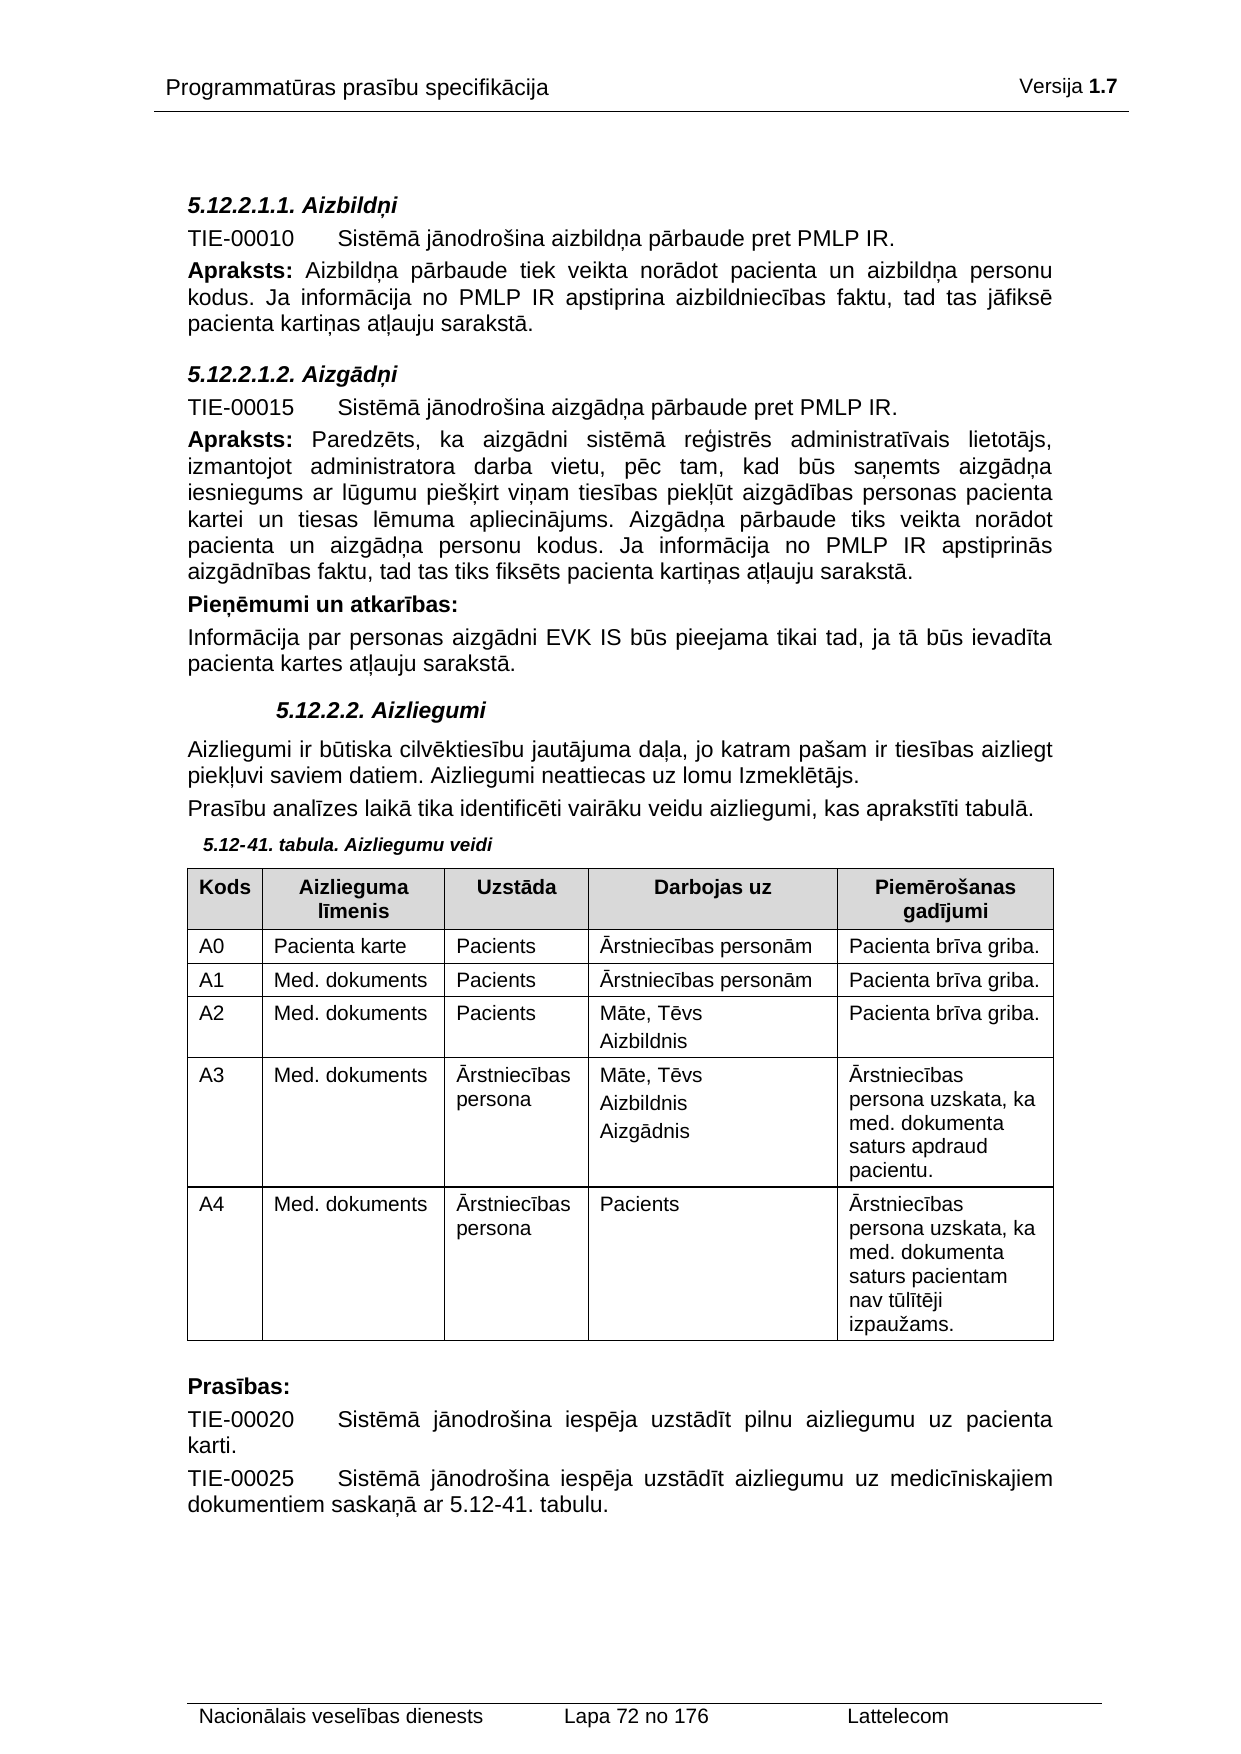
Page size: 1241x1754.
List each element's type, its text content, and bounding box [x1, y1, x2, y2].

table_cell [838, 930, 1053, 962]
text Apraksts: Paredzēts, ka aizgādni sistēmā reģistrēs administratīvais lietotājs, izmantojot administratora darba vietu, pēc tam, kad būs saņemts aizgādņa iesniegums ar lūgumu piešķirt viņam tiesības piekļūt aizgādības personas pacienta kartei un tiesas lēmuma apliecinājums. Aizgādņa pārbaude tiks veikta norādot pacienta un aizgādņa personu kodus. Ja informācija no PMLP IR apstiprinās aizgādnības faktu, tad tas tiks fiksēts pacienta kartiņas atļauju sarakstā. [187, 426, 1053, 584]
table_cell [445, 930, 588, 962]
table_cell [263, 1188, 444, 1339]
subtitle Aizbildņi [187, 192, 1053, 218]
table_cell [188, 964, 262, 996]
text Informācija par personas aizgādni EVK IS būs pieejama tikai tad, ja tā būs ievadīta pacienta kartes atļauju sarakstā. [187, 623, 1053, 676]
text Aizliegumi ir būtiska cilvēktiesību jautājuma daļa, jo katram pašam ir tiesības aizliegt piekļuvi saviem datiem. Aizliegumi neattiecas uz lomu Izmeklētājs. [187, 736, 1053, 788]
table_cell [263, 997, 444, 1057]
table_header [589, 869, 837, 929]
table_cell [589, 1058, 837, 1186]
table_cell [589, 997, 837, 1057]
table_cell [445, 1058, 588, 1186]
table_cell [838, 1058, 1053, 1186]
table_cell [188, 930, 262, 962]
text Apraksts: Aizbildņa pārbaude tiek veikta norādot pacienta un aizbildņa personu kodus. Ja informācija no PMLP IR apstiprina aizbildniecības faktu, tad tas jāfiksē pacienta kartiņas atļauju sarakstā. [187, 257, 1053, 336]
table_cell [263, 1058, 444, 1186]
text Pieņēmumi un atkarības: [187, 591, 1053, 617]
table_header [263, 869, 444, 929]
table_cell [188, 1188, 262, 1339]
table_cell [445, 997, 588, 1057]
text TIE-00015 Sistēmā jānodrošina aizgādņa pārbaude pret PMLP IR. [187, 394, 1053, 420]
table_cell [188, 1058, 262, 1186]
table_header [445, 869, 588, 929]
text TIE-00010 Sistēmā jānodrošina aizbildņa pārbaude pret PMLP IR. [187, 224, 1053, 251]
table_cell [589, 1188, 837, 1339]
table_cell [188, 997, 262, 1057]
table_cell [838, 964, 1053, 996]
text Prasību analīzes laikā tika identificēti vairāku veidu aizliegumi, kas aprakstīti tabulā. [187, 795, 1053, 821]
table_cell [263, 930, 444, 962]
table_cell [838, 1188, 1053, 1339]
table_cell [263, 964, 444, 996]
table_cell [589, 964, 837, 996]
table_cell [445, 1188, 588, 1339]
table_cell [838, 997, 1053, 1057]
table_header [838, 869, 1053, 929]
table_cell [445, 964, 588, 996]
subtitle Aizliegumi [276, 697, 1053, 723]
text TIE-00020 Sistēmā jānodrošina iespēja uzstādīt pilnu aizliegumu uz pacienta karti. [187, 1406, 1053, 1458]
text Prasības: [187, 1373, 1053, 1399]
subtitle Aizgādņi [187, 361, 1053, 388]
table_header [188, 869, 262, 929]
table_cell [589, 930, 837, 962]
